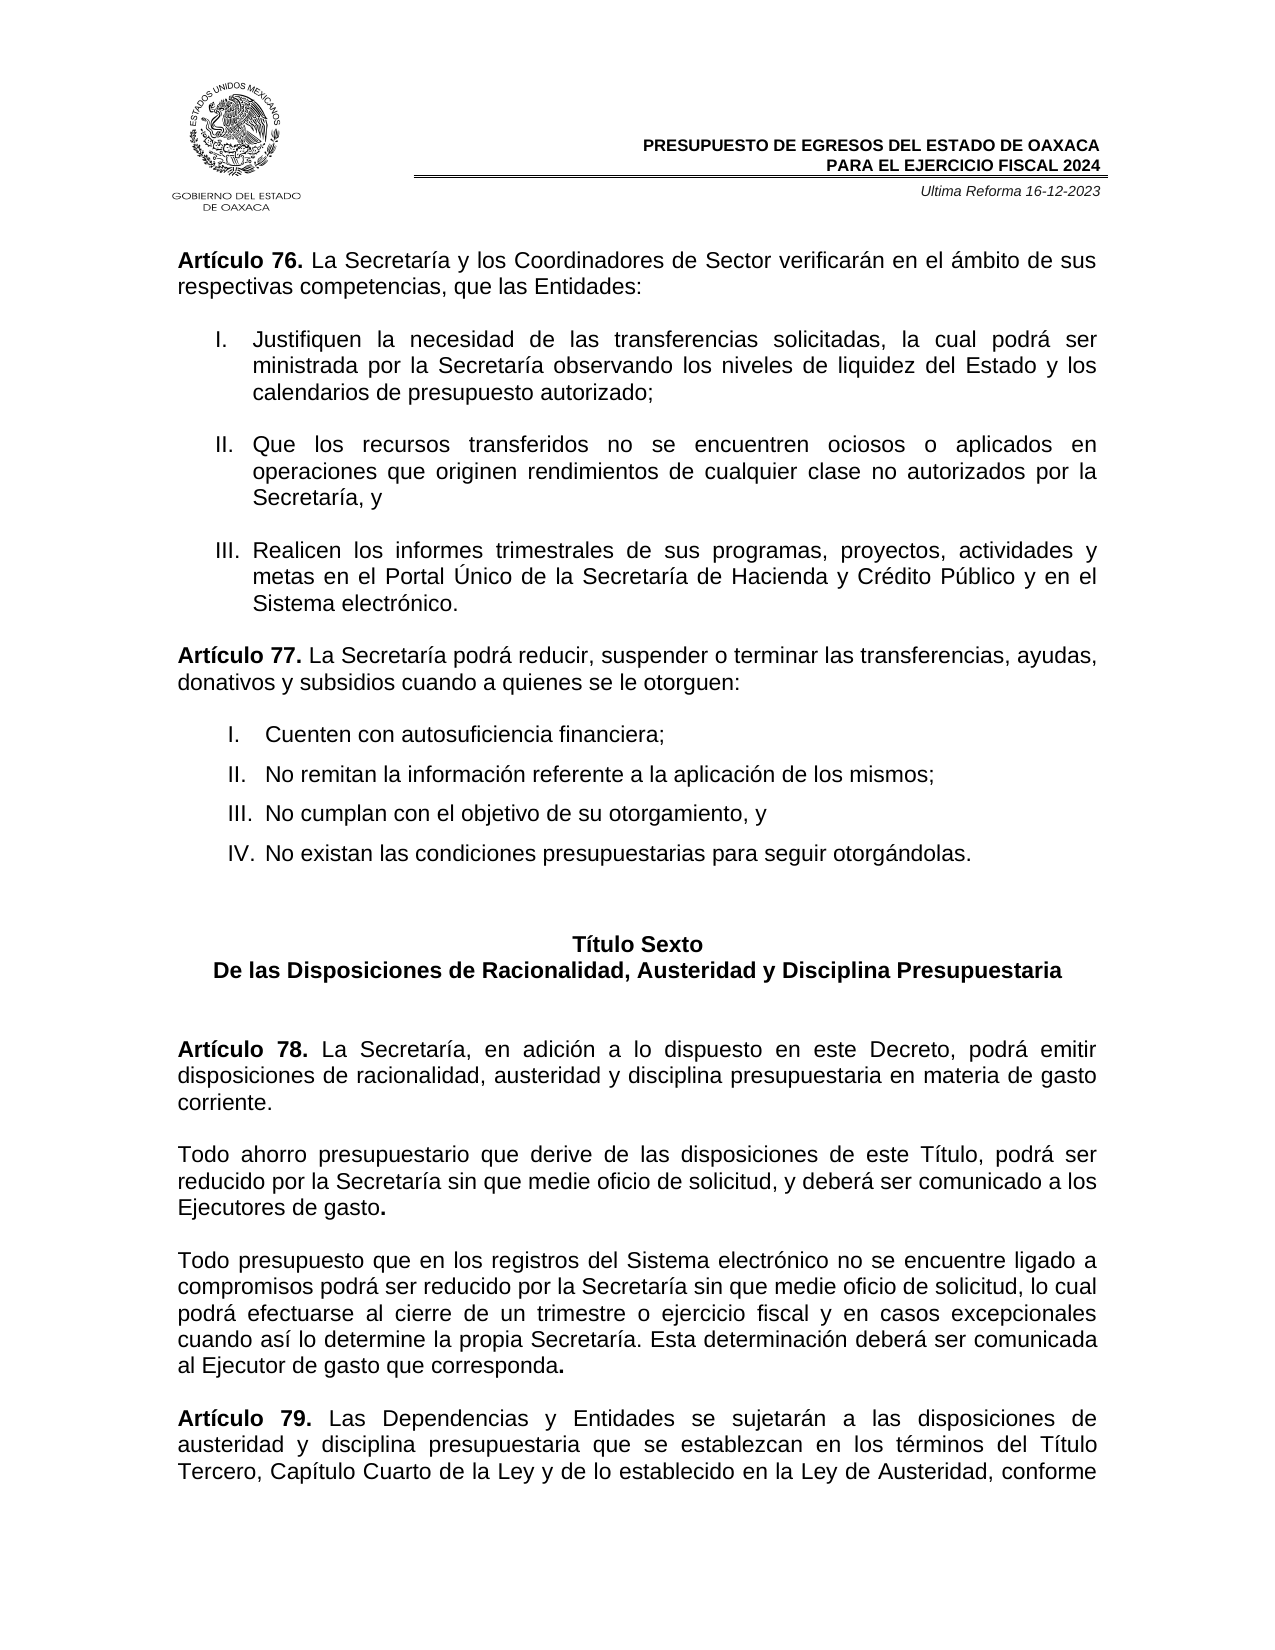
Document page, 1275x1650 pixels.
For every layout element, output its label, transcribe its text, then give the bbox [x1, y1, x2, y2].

text Todo ahorro presupuestario que derive de las disposiciones de este Título, podrá ser reducido por la Secretaría sin que medie oficio de solicitud, y deberá ser comunicado a los Ejecutores de gasto. [177, 1141, 1098, 1221]
picture [169, 80, 301, 212]
list Realicen los informes trimestrales de sus programas, proyectos, actividades y metas en el Portal Único de la Secretaría de Hacienda y Crédito Público y en el Sistema electrónico. [215, 537, 1098, 616]
list Que los recursos transferidos no se encuentren ociosos o aplicados en operaciones que originen rendimientos de cualquier clase no autorizados por la Secretaría, y [215, 431, 1098, 511]
list Cuenten con autosuficiencia financiera; [227, 721, 1098, 748]
text Título Sexto [177, 931, 1098, 957]
text Todo presupuesto que en los registros del Sistema electrónico no se encuentre ligado a compromisos podrá ser reducido por la Secretaría sin que medie oficio de solicitud, lo cual podrá efectuarse al cierre de un trimestre o ejercicio fiscal y en casos excepcionales cuando así lo determine la propia Secretaría. Esta determinación deberá ser comunicada al Ejecutor de gasto que corresponda. [177, 1247, 1098, 1379]
list No remitan la información referente a la aplicación de los mismos; [227, 761, 1098, 787]
text Artículo 78. La Secretaría, en adición a lo dispuesto en este Decreto, podrá emitir disposiciones de racionalidad, austeridad y disciplina presupuestaria en materia de gasto corriente. [177, 1036, 1098, 1115]
text Artículo 76. La Secretaría y los Coordinadores de Sector verificarán en el ámbito de sus respectivas competencias, que las Entidades: [177, 247, 1098, 300]
list No existan las condiciones presupuestarias para seguir otorgándolas. [227, 840, 1098, 866]
list No cumplan con el objetivo de su otorgamiento, y [227, 800, 1098, 827]
text Artículo 77. La Secretaría podrá reducir, suspender o terminar las transferencias, ayudas, donativos y subsidios cuando a quienes se le otorguen: [177, 642, 1098, 695]
text De las Disposiciones de Racionalidad, Austeridad y Disciplina Presupuestaria [177, 957, 1098, 983]
list Justifiquen la necesidad de las transferencias solicitadas, la cual podrá ser ministrada por la Secretaría observando los niveles de liquidez del Estado y los calendarios de presupuesto autorizado; [215, 326, 1098, 405]
